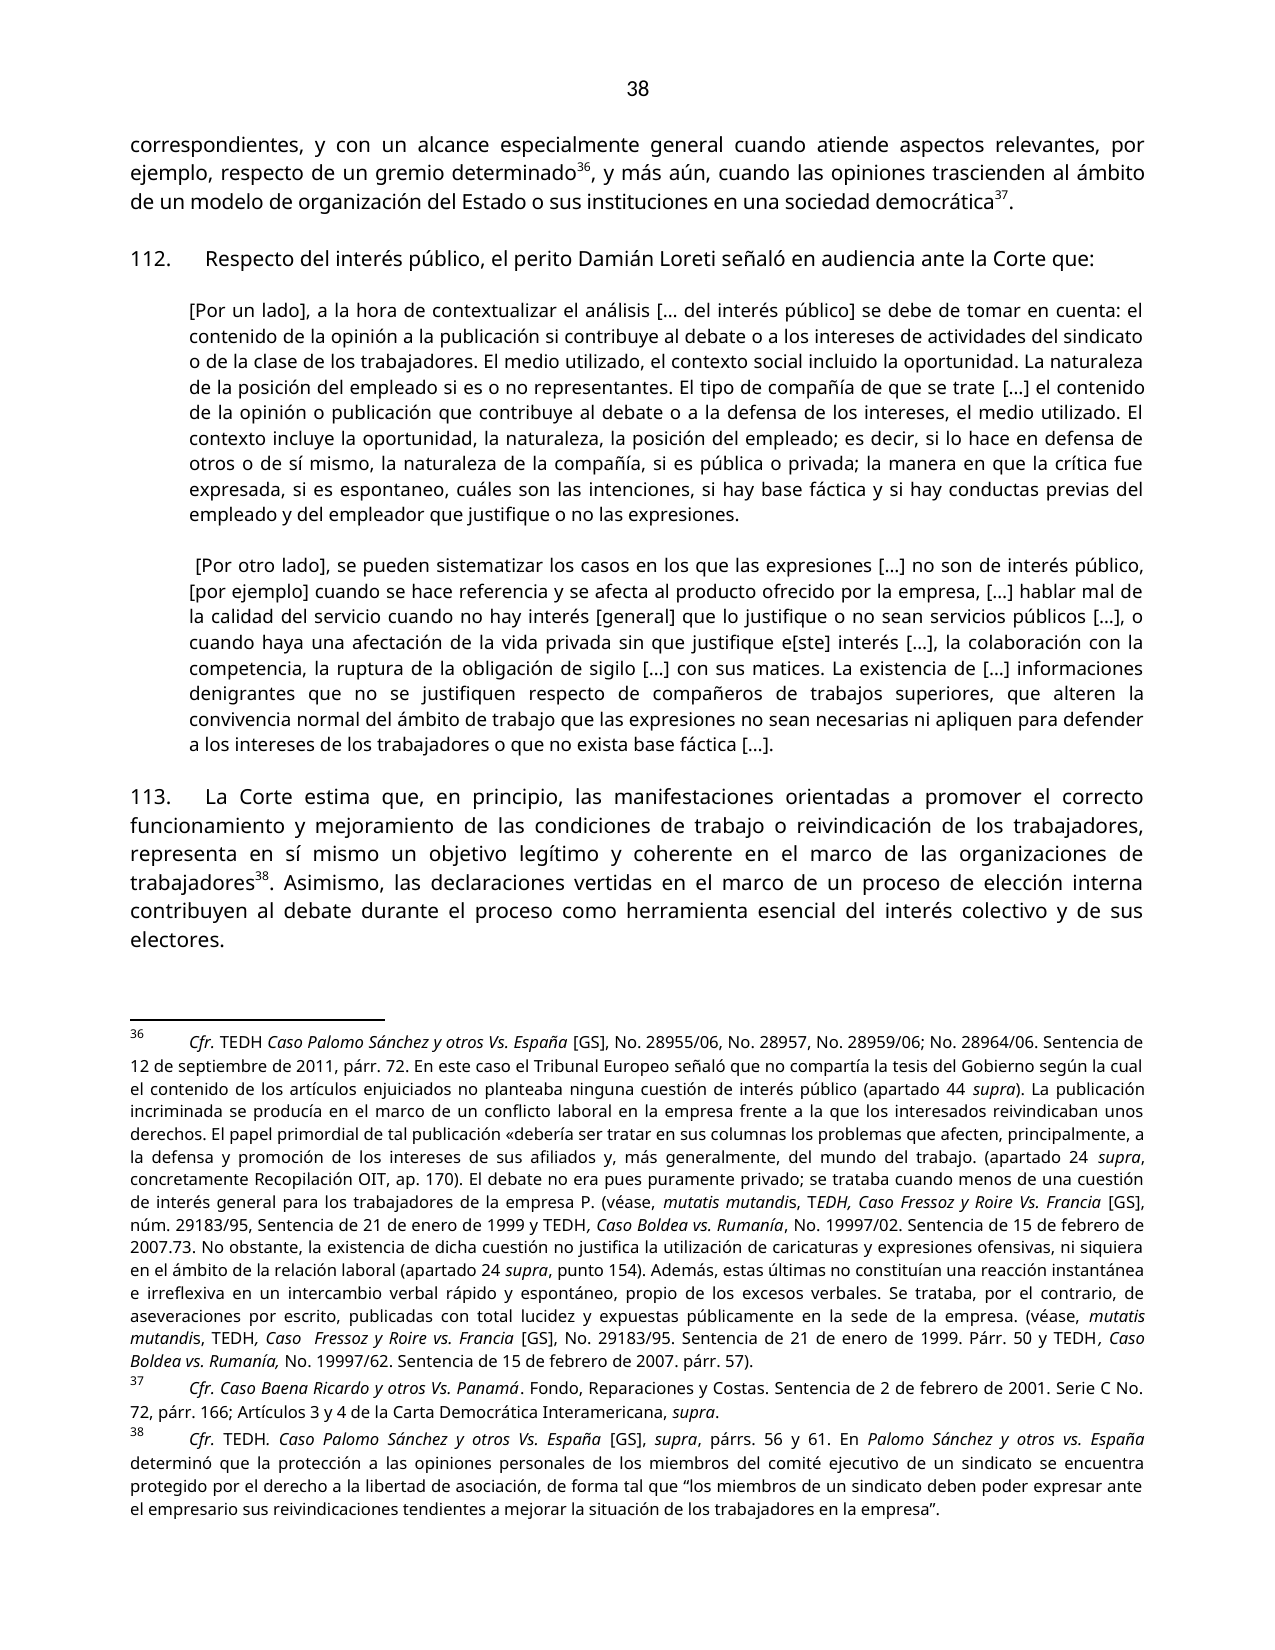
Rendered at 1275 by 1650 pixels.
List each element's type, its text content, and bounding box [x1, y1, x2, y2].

list Esta Corte reconoce que la emisión de información concerniente al ámbito laboral, por lo general, posee un interés público. En un primer término, deriva en un interés colectivo para los trabajadores correspondientes, y con un alcance especialmente general cuando atiende aspectos relevantes, por ejemplo, respecto de un gremio determinado, y más aún, cuando las opiniones trascienden al ámbito de un modelo de organización del Estado o sus instituciones en una sociedad democrática. [130, 130, 1145, 215]
list La Corte estima que, en principio, las manifestaciones orientadas a promover el correcto funcionamiento y mejoramiento de las condiciones de trabajo o reivindicación de los trabajadores, representa en sí mismo un objetivo legítimo y coherente en el marco de las organizaciones de trabajadores. Asimismo, las declaraciones vertidas en el marco de un proceso de elección interna contribuyen al debate durante el proceso como herramienta esencial del interés colectivo y de sus electores. [130, 782, 1145, 953]
list Respecto del interés público, el perito Damián Loreti señaló en audiencia ante la Corte que: [130, 244, 1145, 272]
text [Por un lado], a la hora de contextualizar el análisis [… del interés público] se debe de tomar en cuenta: el contenido de la opinión a la publicación si contribuye al debate o a los intereses de actividades del sindicato o de la clase de los trabajadores. El medio utilizado, el contexto social incluido la oportunidad. La naturaleza de la posición del empleado si es o no representantes. El tipo de compañía de que se trate […] el contenido de la opinión o publicación que contribuye al debate o a la defensa de los intereses, el medio utilizado. El contexto incluye la oportunidad, la naturaleza, la posición del empleado; es decir, si lo hace en defensa de otros o de sí mismo, la naturaleza de la compañía, si es pública o privada; la manera en que la crítica fue expresada, si es espontaneo, cuáles son las intenciones, si hay base fáctica y si hay conductas previas del empleado y del empleador que justifique o no las expresiones. [189, 298, 1145, 527]
text [Por otro lado], se pueden sistematizar los casos en los que las expresiones […] no son de interés público, [por ejemplo] cuando se hace referencia y se afecta al producto ofrecido por la empresa, […] hablar mal de la calidad del servicio cuando no hay interés [general] que lo justifique o no sean servicios públicos […], o cuando haya una afectación de la vida privada sin que justifique e[ste] interés […], la colaboración con la competencia, la ruptura de la obligación de sigilo […] con sus matices. La existencia de […] informaciones denigrantes que no se justifiquen respecto de compañeros de trabajos superiores, que alteren la convivencia normal del ámbito de trabajo que las expresiones no sean necesarias ni apliquen para defender a los intereses de los trabajadores o que no exista base fáctica […]. [189, 553, 1145, 757]
